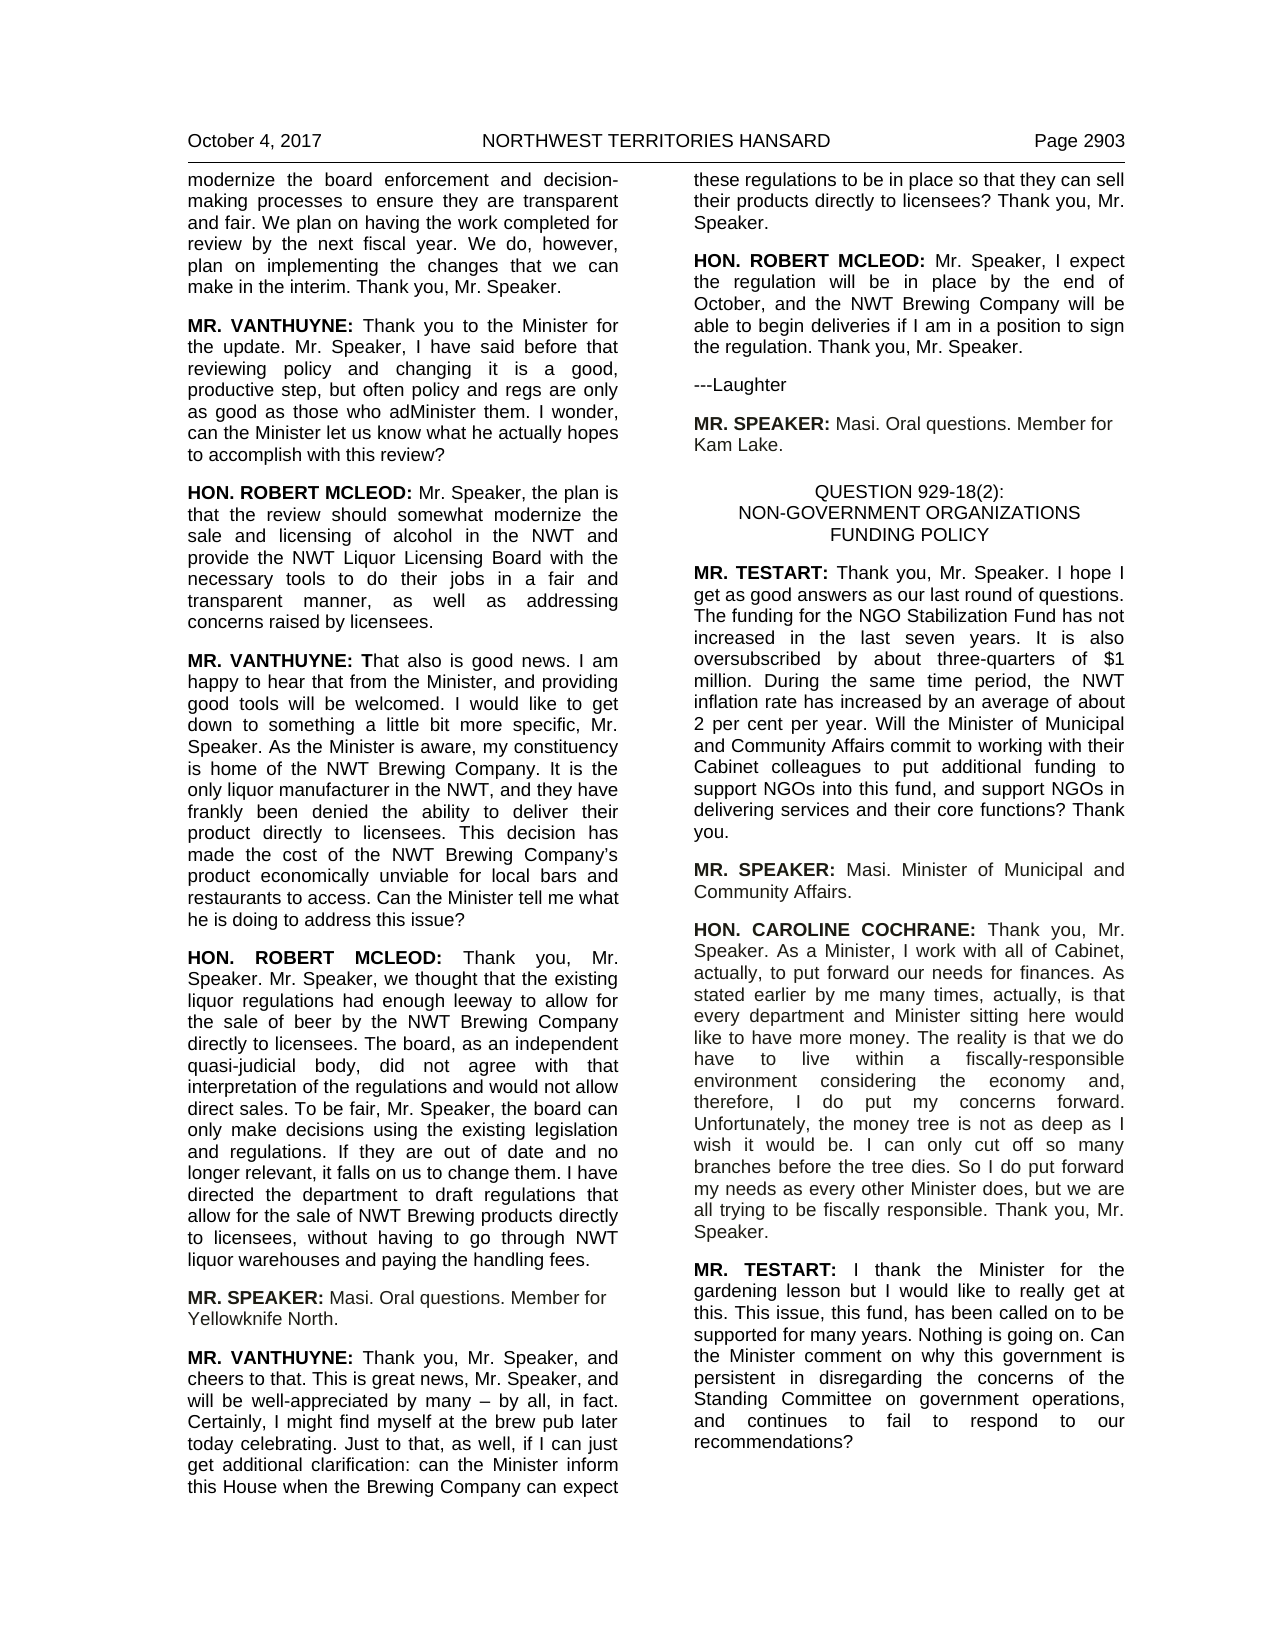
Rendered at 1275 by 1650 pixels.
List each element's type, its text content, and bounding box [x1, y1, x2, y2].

text HON. CAROLINE COCHRANE: Thank you, Mr. Speaker. As a Minister, I work with all of Cabinet, actually, to put forward our needs for finances. As stated earlier by me many times, actually, is that every department and Minister sitting here would like to have more money. The reality is that we do have to live within a fiscally-responsible environment considering the economy and, therefore, I do put my concerns forward. Unfortunately, the money tree is not as deep as I wish it would be. I can only cut off so many branches before the tree dies. So I do put forward my needs as every other Minister does, but we are all trying to be fiscally responsible. Thank you, Mr. Speaker. [694, 919, 1125, 1242]
text HON. ROBERT MCLEOD: Mr. Speaker, the plan is that the review should somewhat modernize the sale and licensing of alcohol in the NWT and provide the NWT Liquor Licensing Board with the necessary tools to do their jobs in a fair and transparent manner, as well as addressing concerns raised by licensees. [187, 482, 619, 633]
text MR. SPEAKER: Masi. Oral questions. Member for Kam Lake. [694, 412, 1125, 456]
text MR. SPEAKER: Masi. Oral questions. Member for Yellowknife North. [187, 1287, 619, 1330]
text HON. ROBERT MCLEOD: Thank you, Mr. Speaker. Mr. Speaker, we thought that the existing liquor regulations had enough leeway to allow for the sale of beer by the NWT Brewing Company directly to licensees. The board, as an independent quasi-judicial body, did not agree with that interpretation of the regulations and would not allow direct sales. To be fair, Mr. Speaker, the board can only make decisions using the existing legislation and regulations. If they are out of date and no longer relevant, it falls on us to change them. I have directed the department to draft regulations that allow for the sale of NWT Brewing products directly to licensees, without having to go through NWT liquor warehouses and paying the handling fees. [187, 947, 619, 1270]
text MR. VANTHUYNE: Thank you, Mr. Speaker, and cheers to that. This is great news, Mr. Speaker, and will be well-appreciated by many – by all, in fact. Certainly, I might find myself at the brew pub later today celebrating. Just to that, as well, if I can just get additional clarification: can the Minister inform this House when the Brewing Company can expect these regulations to be in place so that they can sell their products directly to licensees? Thank you, Mr. Speaker. [187, 1346, 619, 1497]
text MR. VANTHUYNE: Thank you to the Minister for the update. Mr. Speaker, I have said before that reviewing policy and changing it is a good, productive step, but often policy and regs are only as good as those who adMinister them. I wonder, can the Minister let us know what he actually hopes to accomplish with this review? [187, 314, 619, 465]
text MR. TESTART: Thank you, Mr. Speaker. I hope I get as good answers as our last round of questions. The funding for the NGO Stabilization Fund has not increased in the last seven years. It is also oversubscribed by about three-quarters of $1 million. During the same time period, the NWT inflation rate has increased by an average of about 2 per cent per year. Will the Minister of Municipal and Community Affairs commit to working with their Cabinet colleagues to put additional funding to support NGOs into this fund, and support NGOs in delivering services and their core functions? Thank you. [694, 562, 1125, 842]
text MR. VANTHUYNE: That also is good news. I am happy to hear that from the Minister, and providing good tools will be welcomed. I would like to get down to something a little bit more specific, Mr. Speaker. As the Minister is aware, my constituency is home of the NWT Brewing Company. It is the only liquor manufacturer in the NWT, and they have frankly been denied the ability to deliver their product directly to licensees. This decision has made the cost of the NWT Brewing Company’s product economically unviable for local bars and restaurants to access. Can the Minister tell me what he is doing to address this issue? [187, 649, 619, 930]
text HON. ROBERT MCLEOD: Mr. Speaker, I expect the regulation will be in place by the end of October, and the NWT Brewing Company will be able to begin deliveries if I am in a position to sign the regulation. Thank you, Mr. Speaker. [694, 250, 1125, 357]
subtitle question 929-18(2): Non-Government Organizations Funding Policy [694, 481, 1125, 545]
text ---Laughter [694, 374, 1125, 396]
text MR. TESTART: I thank the Minister for the gardening lesson but I would like to really get at this. This issue, this fund, has been called on to be supported for many years. Nothing is going on. Can the Minister comment on why this government is persistent in disregarding the concerns of the Standing Committee on government operations, and continues to fail to respond to our recommendations? [694, 1259, 1125, 1453]
text MR. SPEAKER: Masi. Minister of Municipal and Community Affairs. [694, 859, 1125, 902]
